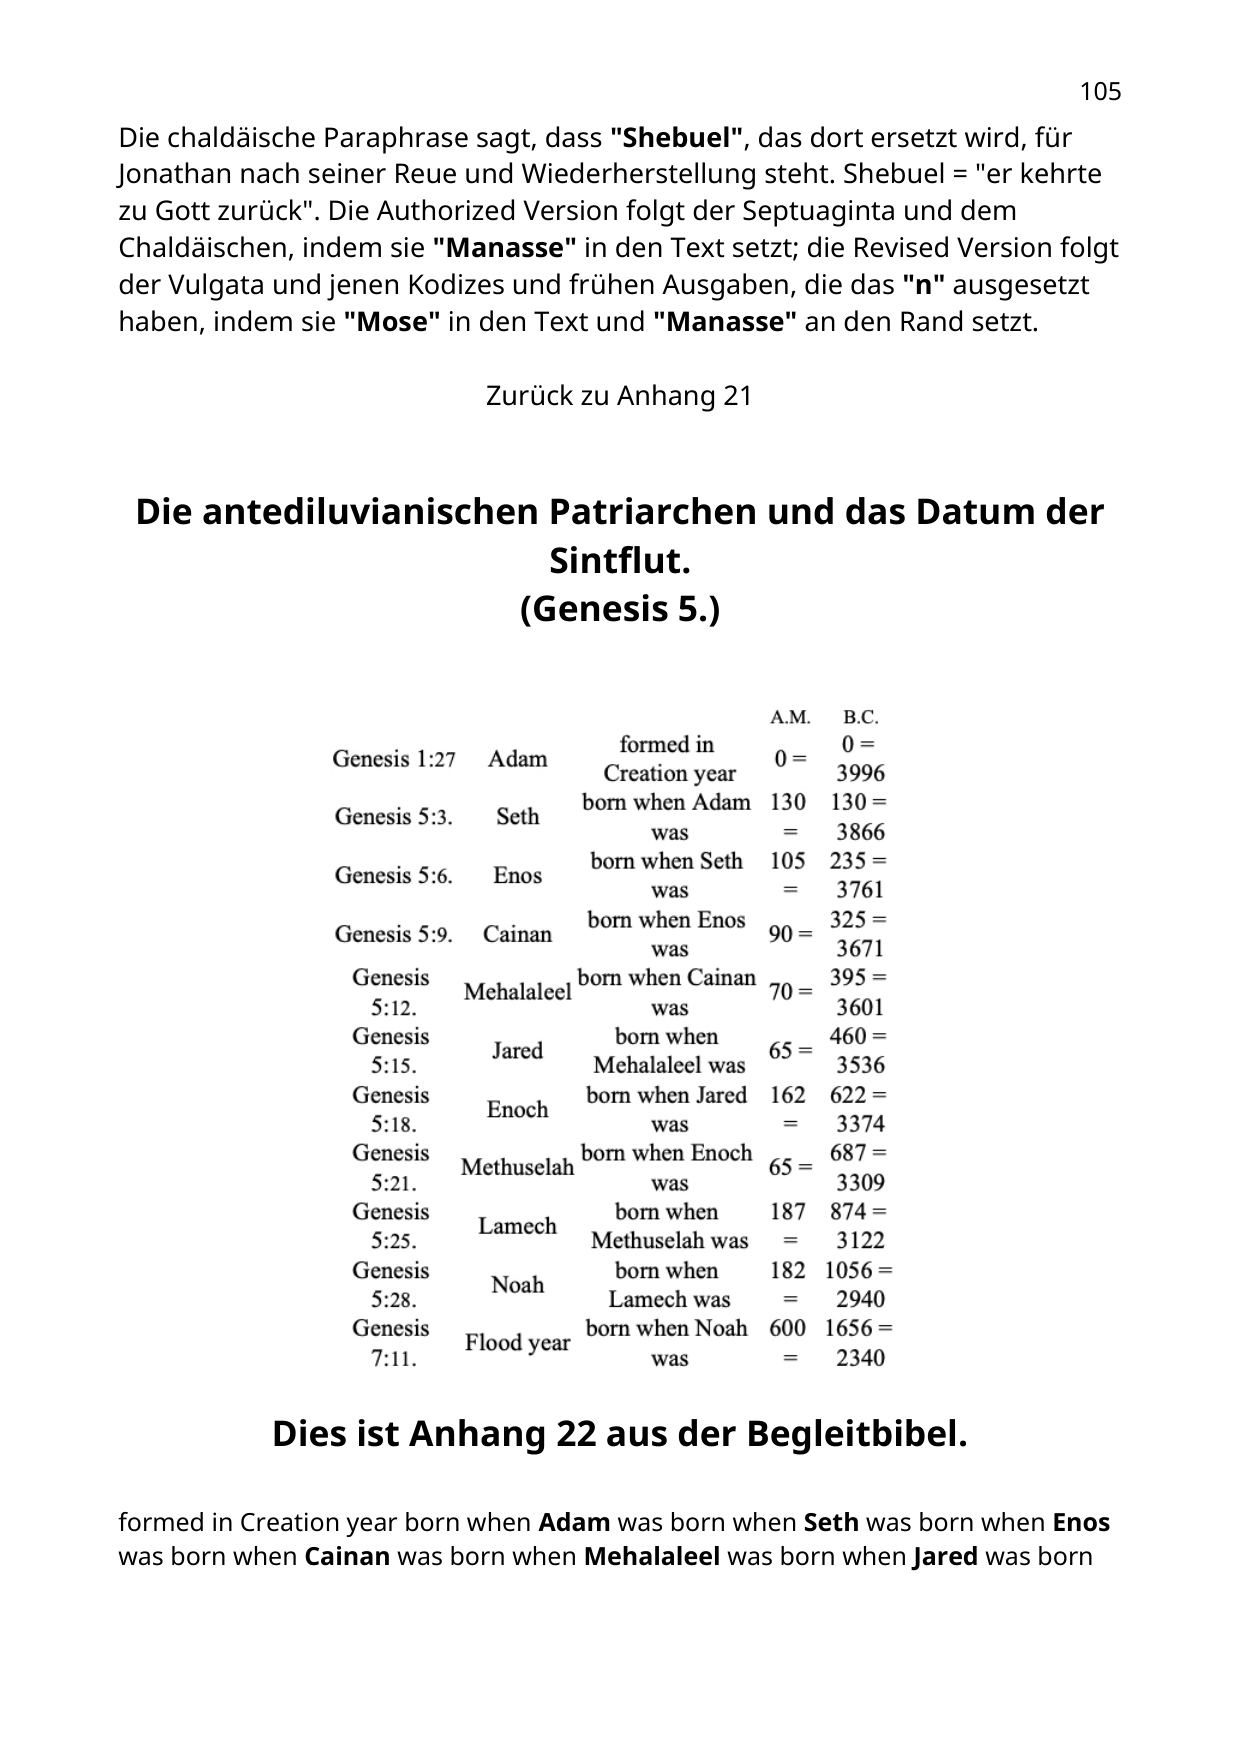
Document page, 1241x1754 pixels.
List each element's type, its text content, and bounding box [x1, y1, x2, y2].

picture [320, 679, 920, 1384]
text Die antediluvianischen Patriarchen und das Datum der Sintflut. [118, 487, 1122, 583]
text Zurück zu Anhang 21 [118, 376, 1122, 413]
text Die chaldäische Paraphrase sagt, dass "Shebuel", das dort ersetzt wird, für Jonathan nach seiner Reue und Wiederherstellung steht. Shebuel = "er kehrte zu Gott zurück". Die Authorized Version folgt der Septuaginta und dem Chaldäischen, indem sie "Manasse" in den Text setzt; die Revised Version folgt der Vulgata und jenen Kodizes und frühen Ausgaben, die das "n" ausgesetzt haben, indem sie "Mose" in den Text und "Manasse" an den Rand setzt. [118, 118, 1122, 339]
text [118, 1505, 1122, 1573]
text (Genesis 5.) [118, 583, 1122, 632]
